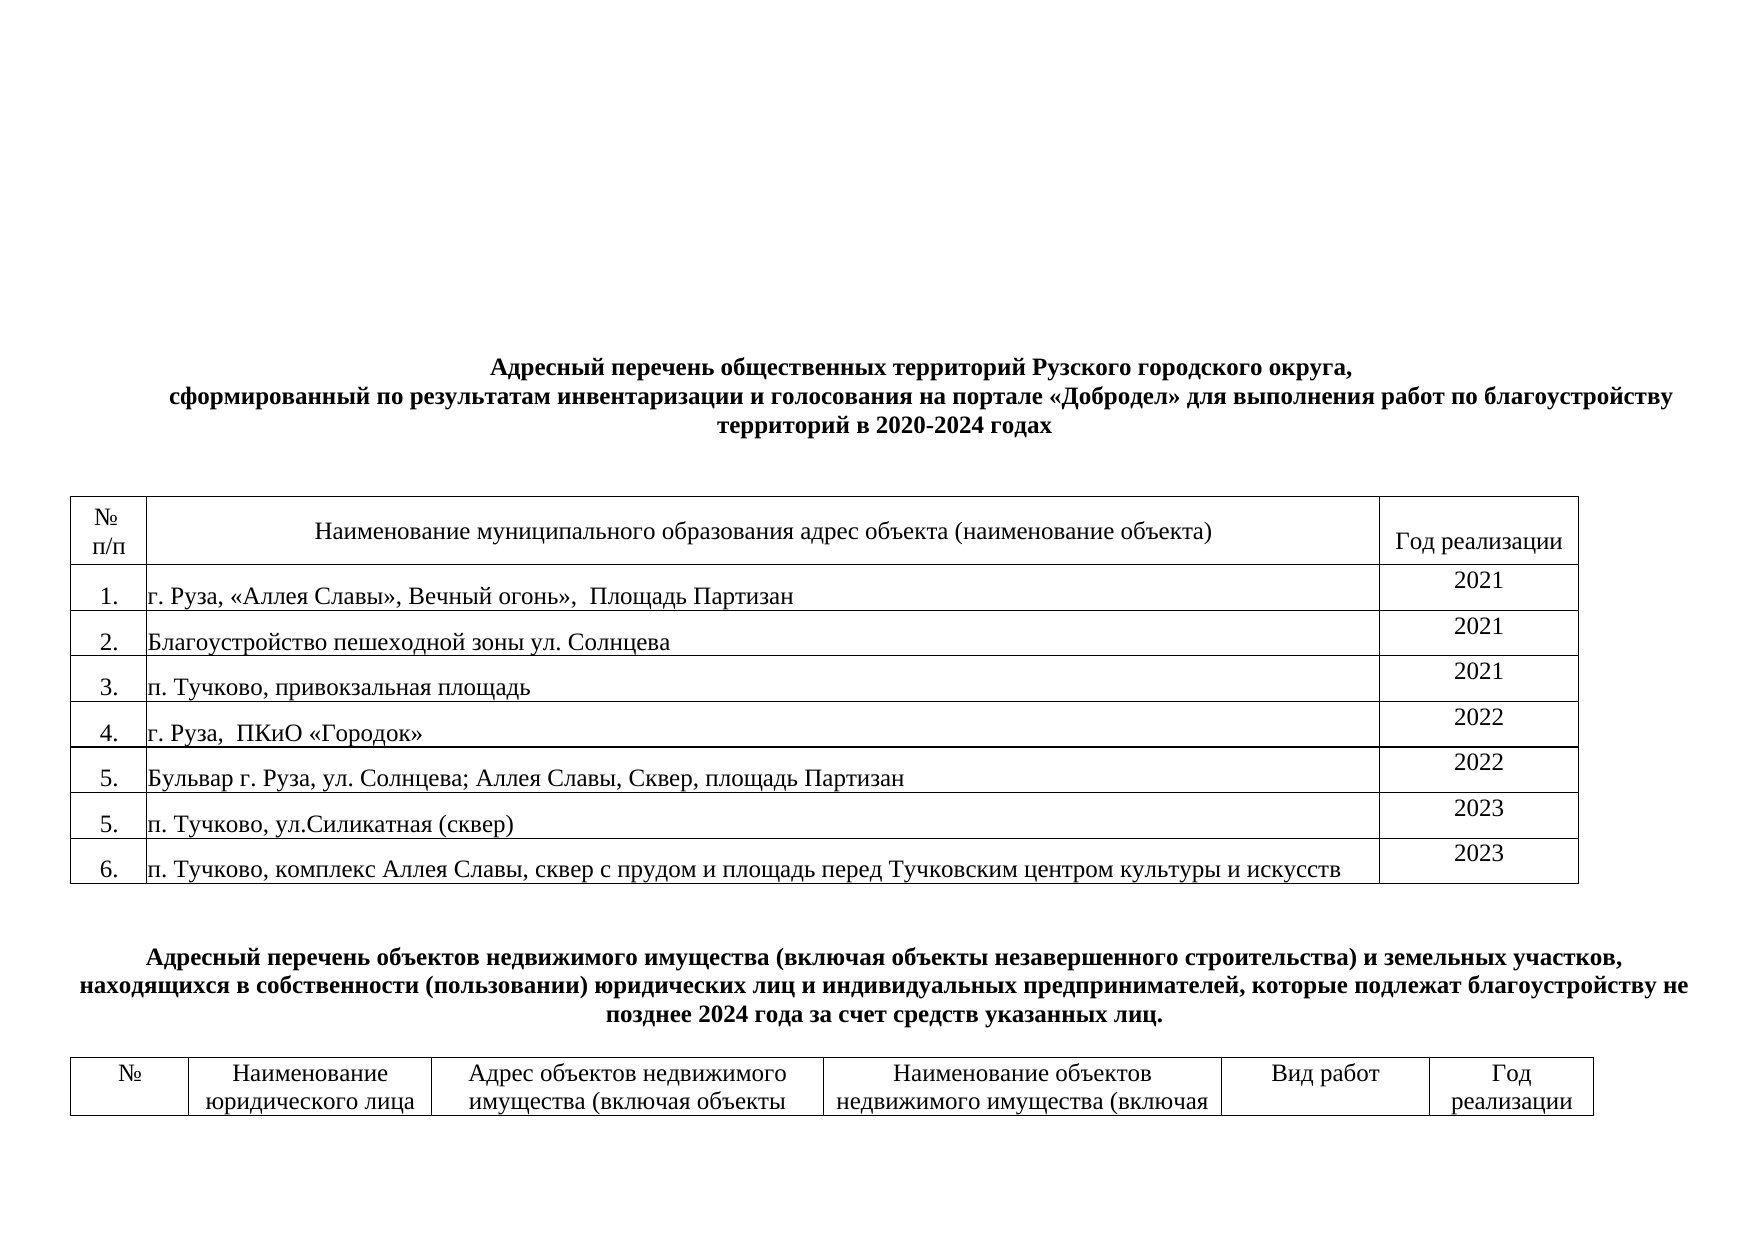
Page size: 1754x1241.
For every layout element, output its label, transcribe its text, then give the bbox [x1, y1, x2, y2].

table_header Наименование муниципального образования адрес объекта (наименование объекта) [147, 497, 1379, 564]
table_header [189, 1058, 431, 1115]
table_cell 2021 [1380, 565, 1578, 610]
text Адресный перечень объектов недвижимого имущества (включая объекты незавершенного строительства) и земельных участков, находящихся в собственности (пользовании) юридических лиц и индивидуальных предпринимателей, которые подлежат благоустройству не позднее 2024 года за счет средств указанных лиц. [71, 942, 1698, 1028]
table_cell 4. [71, 702, 146, 746]
table_cell п. Тучково, комплекс Аллея Славы, сквер с прудом и площадь перед Тучковским центром культуры и искусств [147, 839, 1379, 883]
table_cell 2022 [1380, 748, 1578, 792]
table_cell 5. [71, 793, 146, 837]
table_cell п. Тучково, привокзальная площадь [147, 656, 1379, 701]
table_cell п. Тучково, ул.Силикатная (сквер) [147, 793, 1379, 837]
table_header Год реализации [1430, 1058, 1593, 1115]
table_cell 2021 [1380, 611, 1578, 655]
table_header № п/п [71, 497, 146, 564]
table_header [824, 1058, 1221, 1115]
table_cell 2023 [1380, 839, 1578, 883]
table_cell 2022 [1380, 702, 1578, 746]
table_cell 3. [71, 656, 146, 701]
table_header Год реализации [1380, 497, 1578, 564]
table_cell 2. [71, 611, 146, 655]
table_cell 2023 [1380, 793, 1578, 837]
table_cell 5. [71, 748, 146, 792]
text сформированный по результатам инвентаризации и голосования на портале «Добродел» для выполнения работ по благоустройству территорий в 2020-2024 годах [71, 381, 1698, 439]
table_cell г. Руза, ПКиО «Городок» [147, 702, 1379, 746]
table_cell г. Руза, «Аллея Славы», Вечный огонь», Площадь Партизан [147, 565, 1379, 610]
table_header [432, 1058, 823, 1115]
table_cell 6. [71, 839, 146, 883]
table_cell 2021 [1380, 656, 1578, 701]
table_header № [71, 1058, 188, 1115]
table_cell Бульвар г. Руза, ул. Солнцева; Аллея Славы, Сквер, площадь Партизан [147, 748, 1379, 792]
text Адресный перечень общественных территорий Рузского городского округа, [71, 352, 1698, 381]
table_header Вид работ [1222, 1058, 1429, 1115]
table_cell 1. [71, 565, 146, 610]
table_cell Благоустройство пешеходной зоны ул. Солнцева [147, 611, 1379, 655]
